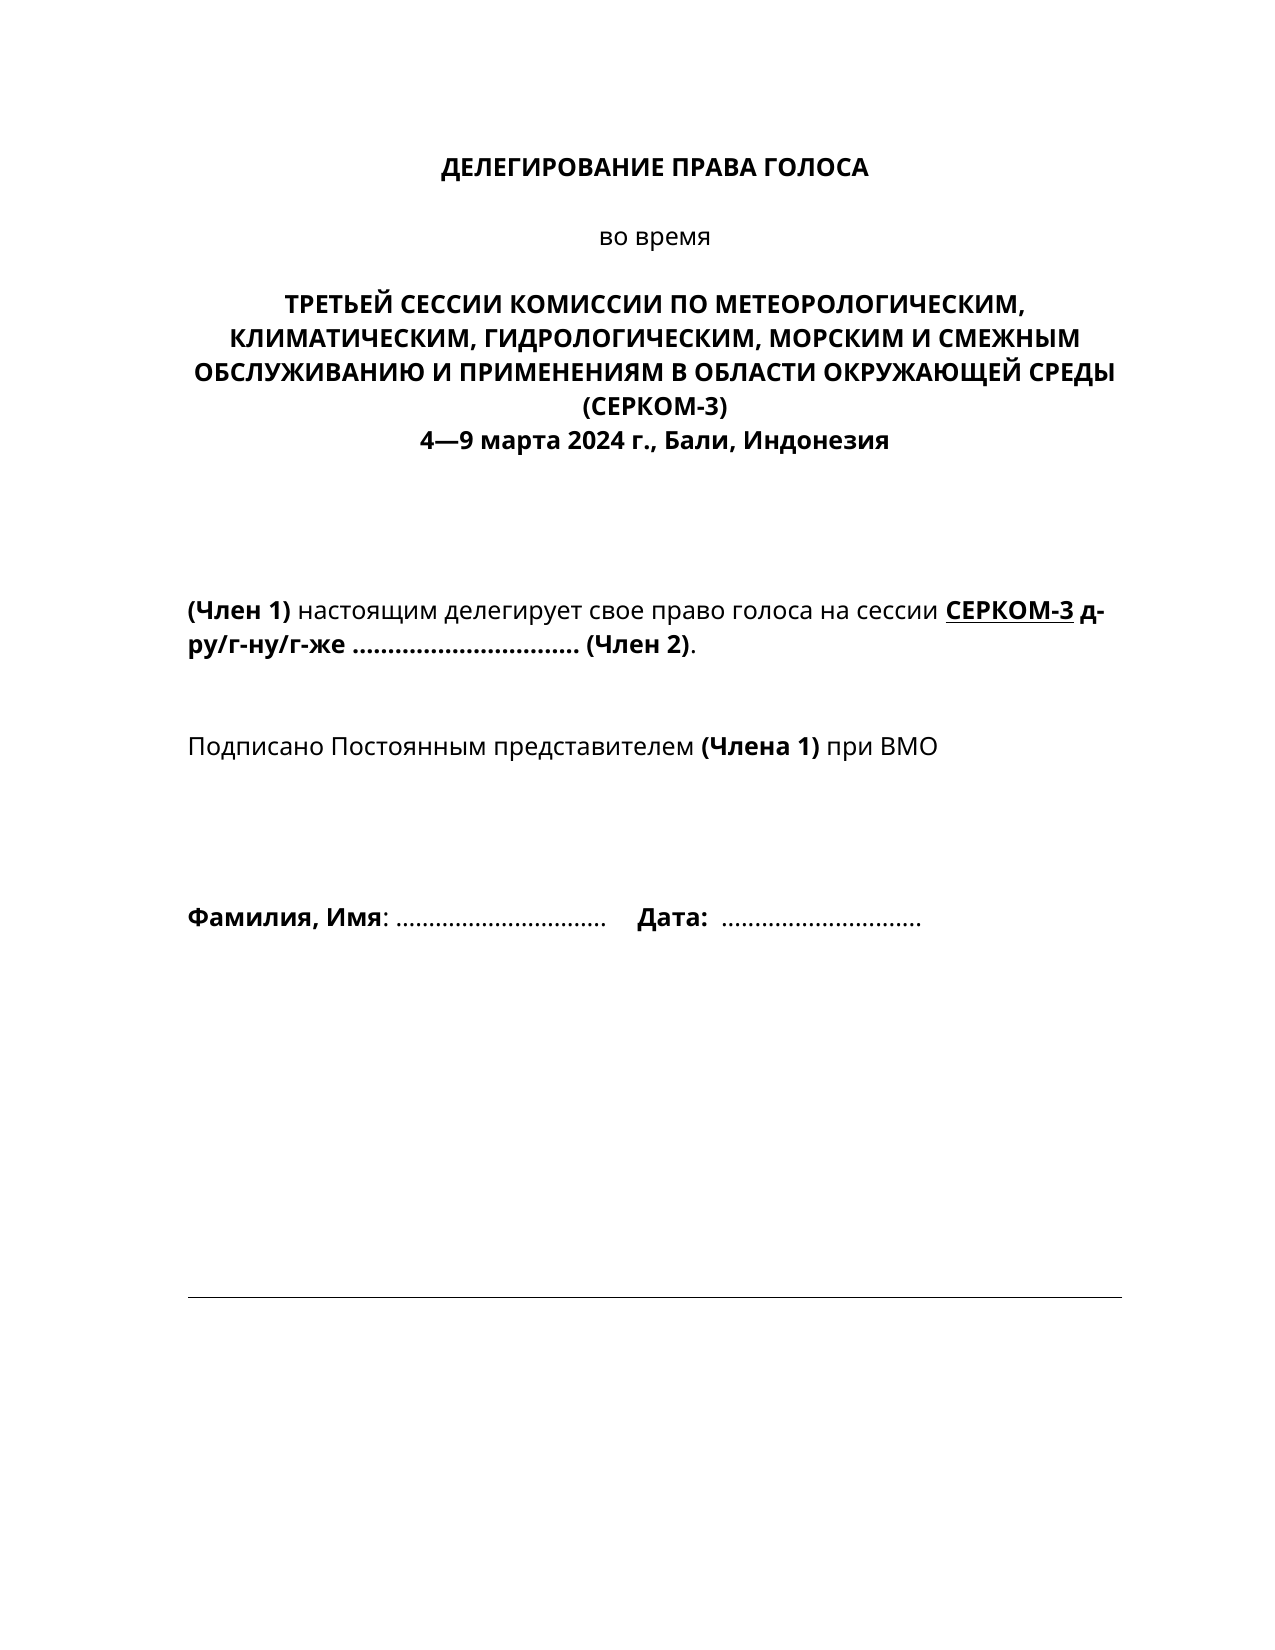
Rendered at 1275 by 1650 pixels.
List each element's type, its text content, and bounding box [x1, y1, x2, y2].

text Подписано Постоянным представителем (Члена 1) при ВМО [187, 729, 1122, 763]
text Фамилия, Имя: ………………………….. Дата: .............................. [187, 899, 1122, 933]
text ДЕЛЕГИРОВАНИЕ ПРАВА ГОЛОСА [187, 150, 1122, 184]
text во время [187, 218, 1122, 252]
text 4—9 марта 2024 г., Бали, Индонезия [187, 422, 1122, 457]
text ТРЕТЬЕЙ СЕССИИ КОМИССИИ ПО МЕТЕОРОЛОГИЧЕСКИМ, КЛИМАТИЧЕСКИМ, ГИДРОЛОГИЧЕСКИМ, МОРСКИМ И СМЕЖНЫМ ОБСЛУЖИВАНИЮ И ПРИМЕНЕНИЯМ В ОБЛАСТИ ОКРУЖАЮЩЕЙ СРЕДЫ (СЕРКОМ-3) [187, 286, 1122, 422]
text (Член 1) настоящим делегирует свое право голоса на сессии СЕРКОМ-3 д-ру/г-ну/г-же ………………………….. (Член 2). [187, 593, 1122, 661]
